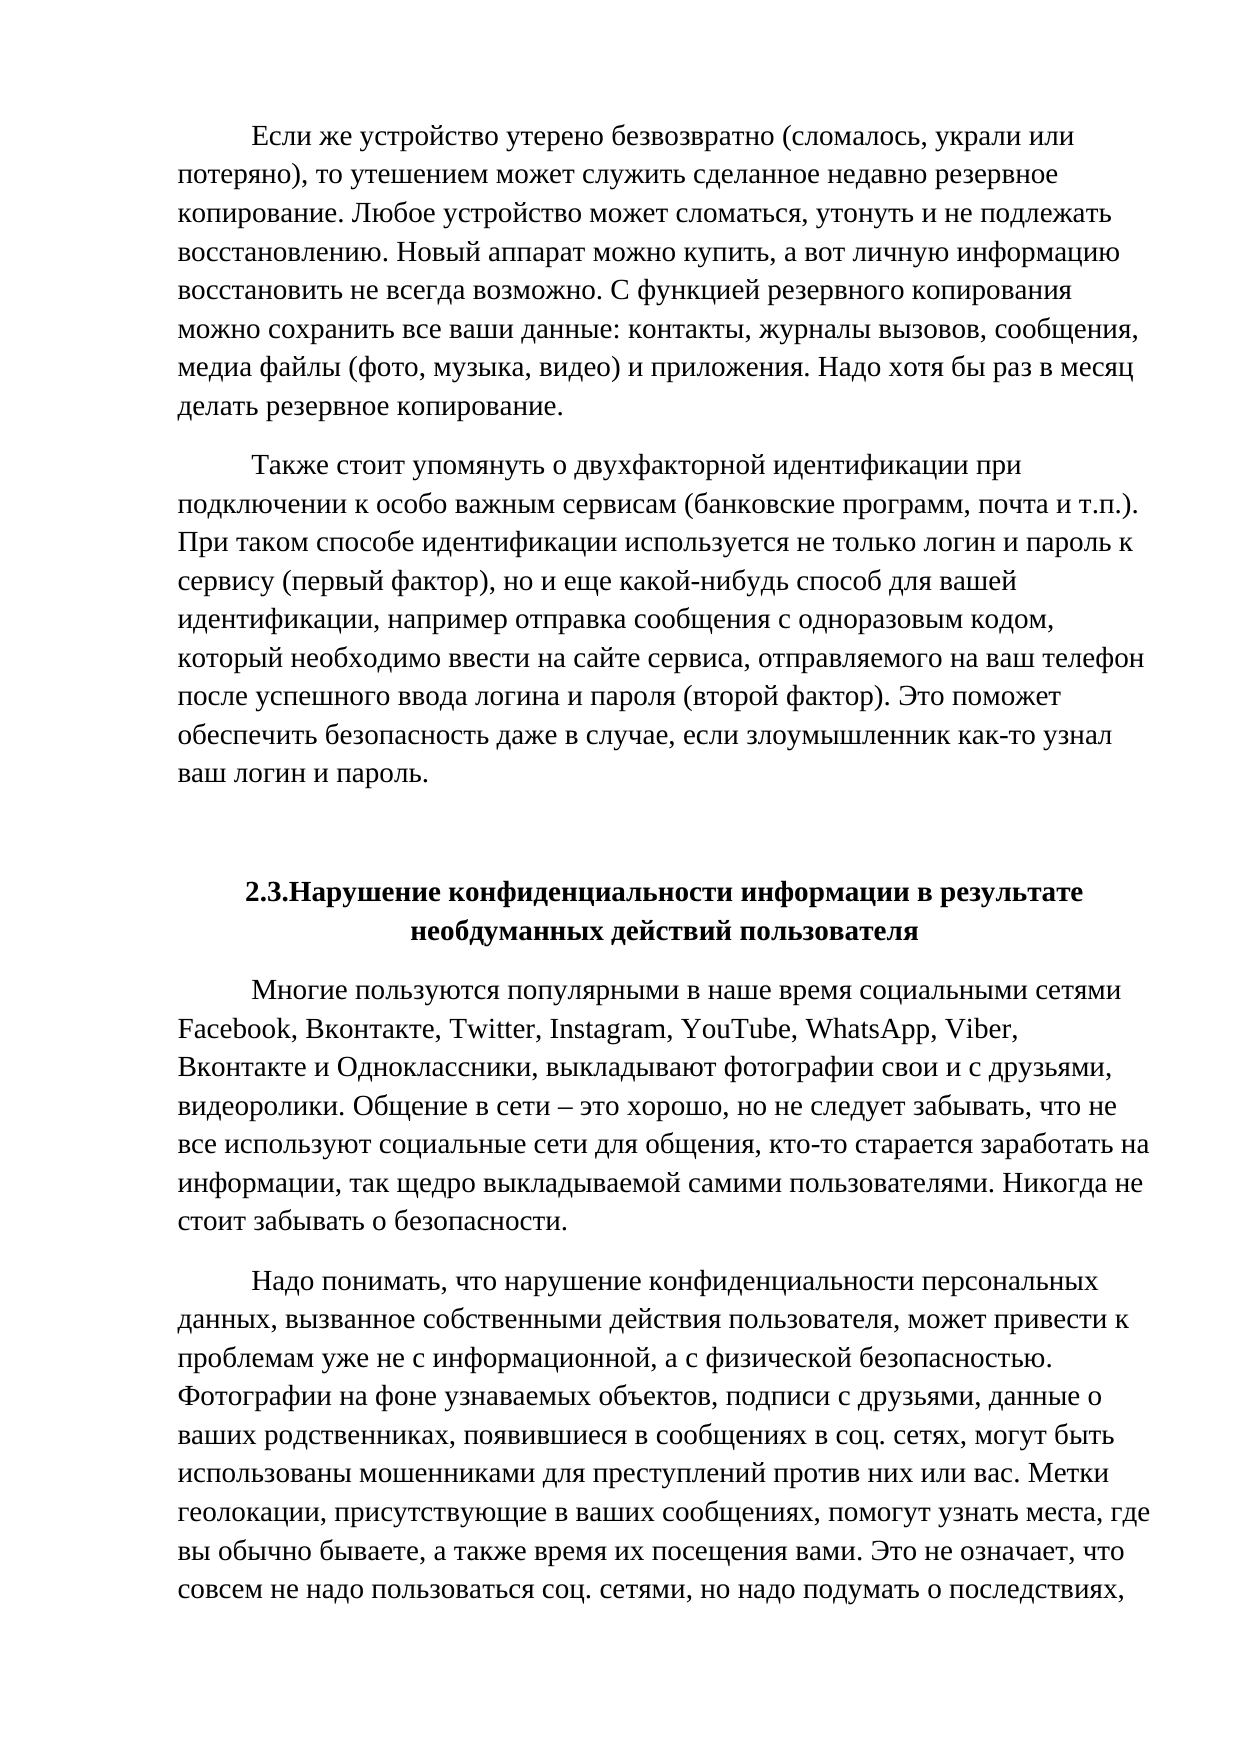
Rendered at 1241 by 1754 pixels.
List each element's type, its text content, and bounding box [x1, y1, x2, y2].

text Многие пользуются популярными в наше время социальными сетями Facebook, Вконтакте, Twitter, Instagram, YouTube, WhatsApp, Viber, Вконтакте и Одноклассники, выкладывают фотографии свои и с друзьями, видеоролики. Общение в сети – это хорошо, но не следует забывать, что не все используют социальные сети для общения, кто-то старается заработать на информации, так щедро выкладываемой самими пользователями. Никогда не стоит забывать о безопасности. [177, 972, 1152, 1237]
text Также стоит упомянуть о двухфакторной идентификации при подключении к особо важным сервисам (банковские программ, почта и т.п.). При таком способе идентификации используется не только логин и пароль к сервису (первый фактор), но и еще какой-нибудь способ для вашей идентификации, например отправка сообщения с одноразовым кодом, который необходимо ввести на сайте сервиса, отправляемого на ваш телефон после успешного ввода логина и пароля (второй фактор). Это поможет обеспечить безопасность даже в случае, если злоумышленник как-то узнал ваш логин и пароль. [177, 447, 1152, 789]
text 2.3.Нарушение конфиденциальности информации в результате необдуманных действий пользователя [177, 874, 1152, 946]
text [177, 1263, 1152, 1605]
text Если же устройство утерено безвозвратно (сломалось, украли или потеряно), то утешением может служить сделанное недавно резервное копирование. Любое устройство может сломаться, утонуть и не подлежать восстановлению. Новый аппарат можно купить, а вот личную информацию восстановить не всегда возможно. С функцией резервного копирования можно сохранить все ваши данные: контакты, журналы вызовов, сообщения, медиа файлы (фото, музыка, видео) и приложения. Надо хотя бы раз в месяц делать резервное копирование. [177, 118, 1152, 421]
